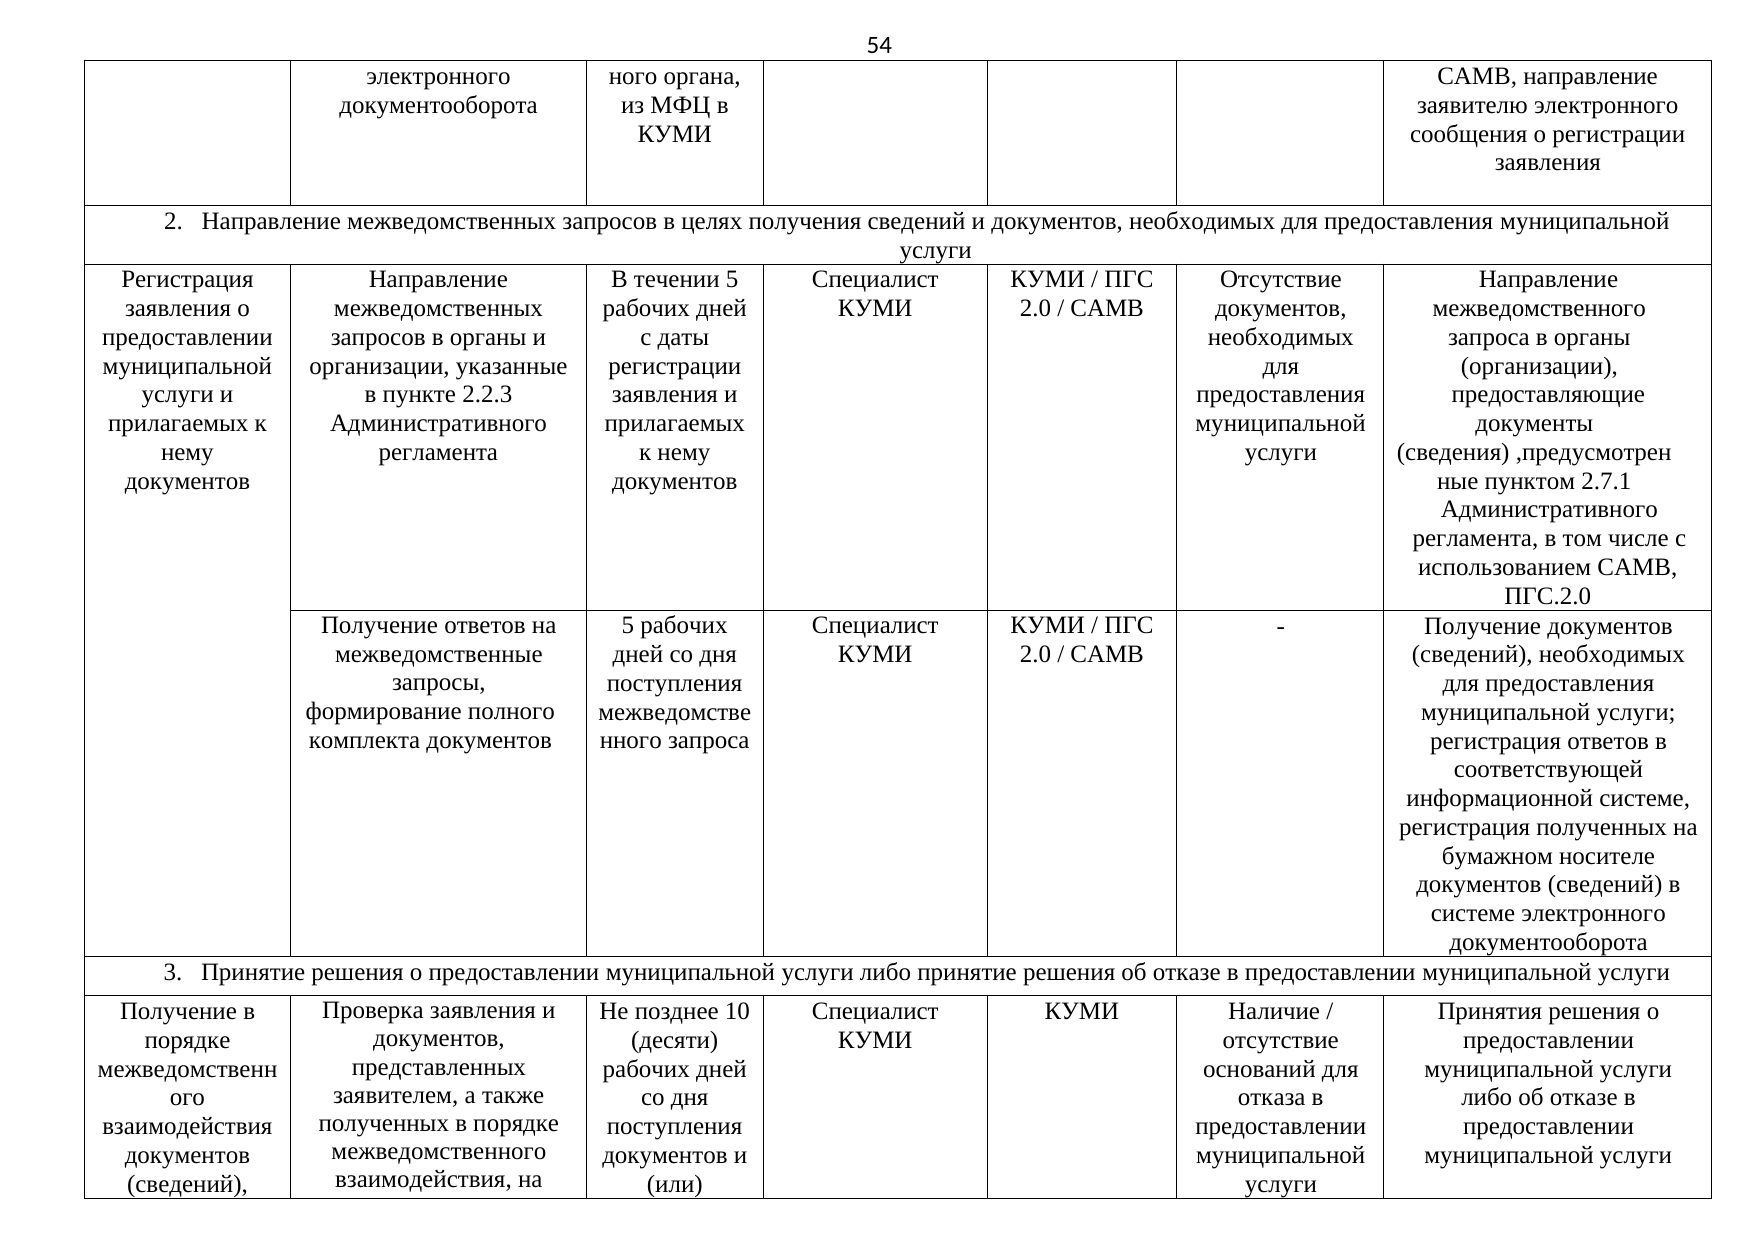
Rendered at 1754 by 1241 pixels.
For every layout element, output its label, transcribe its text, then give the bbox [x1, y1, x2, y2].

table_cell Получение документов (сведений), необходимых для предоставления муниципальной услуги; регистрация ответов в соответствующей информационной системе, регистрация полученных на бумажном носителе документов (сведений) в системе электронного документооборота [1384, 611, 1711, 956]
table_cell Направление межведомственных запросов в целях получения сведений и документов, необходимых для предоставления муниципальной услуги [971, 206, 1711, 263]
table_cell Регистрация заявления о предоставлении муниципальной услуги и прилагаемых к нему документов [85, 265, 290, 956]
table_cell - [1177, 611, 1383, 956]
table_cell Специалист КУМИ [764, 265, 987, 609]
table_cell КУМИ / ПГС 2.0 / САМВ [988, 611, 1176, 956]
table_cell Получение ответов на межведомственные запросы, формирование полного комплекта документов [291, 611, 586, 956]
table_cell Специалист КУМИ [764, 996, 987, 1197]
table_cell Направление межведомственных запросов в целях получения сведений и документов, необходимых для предоставления муниципальной услуги [85, 206, 899, 263]
table_cell Специалист КУМИ [764, 611, 987, 956]
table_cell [587, 61, 763, 205]
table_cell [587, 996, 763, 1197]
table_cell КУМИ [988, 996, 1176, 1197]
table_cell 5 рабочих дней со дня поступления межведомственного запроса [587, 611, 763, 956]
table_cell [1384, 61, 1711, 205]
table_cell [988, 61, 1176, 205]
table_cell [1177, 996, 1383, 1197]
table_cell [85, 996, 290, 1197]
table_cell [291, 996, 586, 1197]
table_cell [291, 61, 586, 205]
table_cell Принятие решения о предоставлении муниципальной услуги либо принятие решения об отказе в предоставлении муниципальной услуги [85, 957, 1711, 995]
table_cell Направление межведомственных запросов в органы и организации, указанные в пункте 2.2.3 Административного регламента [291, 265, 586, 609]
table_cell КУМИ / ПГС 2.0 / САМВ [988, 265, 1176, 609]
table_cell В течении 5 рабочих дней с даты регистрации заявления и прилагаемых к нему документов [587, 265, 763, 609]
table_cell Отсутствие документов, необходимых для предоставления муниципальной услуги [1177, 265, 1383, 609]
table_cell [764, 61, 987, 205]
table_cell Направление межведомственного запроса в органы (организации), предоставляющие документы (сведения) ,предусмотренные пунктом 2.7.1 Административного регламента, в том числе с использованием САМВ, ПГС.2.0 [1384, 265, 1711, 609]
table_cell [1384, 996, 1711, 1197]
table_cell - [1177, 61, 1383, 205]
